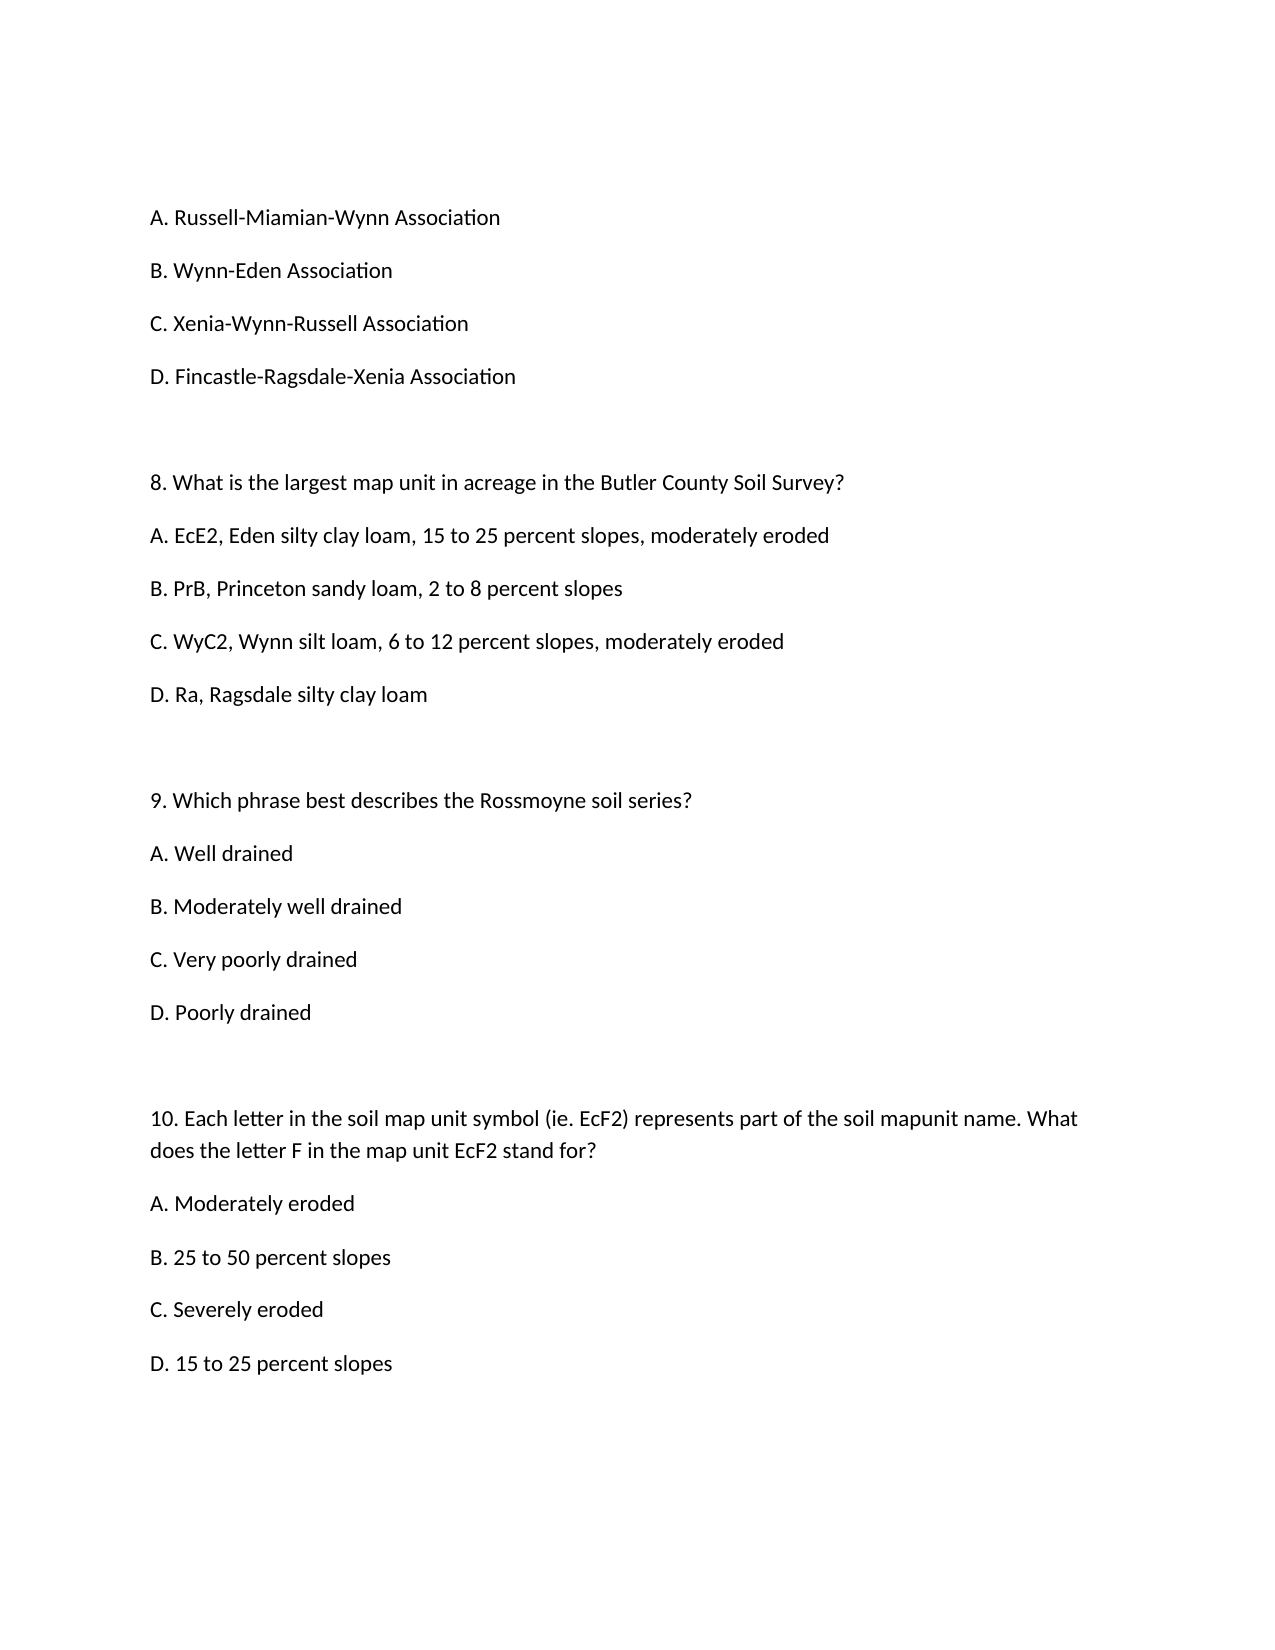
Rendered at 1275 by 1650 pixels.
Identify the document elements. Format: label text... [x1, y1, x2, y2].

text A. Russell-Miamian-Wynn Association [150, 203, 1125, 231]
text 8. What is the largest map unit in acreage in the Butler County Soil Survey? [150, 468, 1125, 496]
text B. 25 to 50 percent slopes [150, 1243, 1125, 1271]
text 9. Which phrase best describes the Rossmoyne soil series? [150, 786, 1125, 814]
text C. Xenia-Wynn-Russell Association [150, 309, 1125, 337]
text B. Wynn-Eden Association [150, 256, 1125, 284]
text A. Moderately eroded [150, 1189, 1125, 1218]
text B. PrB, Princeton sandy loam, 2 to 8 percent slopes [150, 574, 1125, 602]
text C. Very poorly drained [150, 945, 1125, 973]
text C. Severely eroded [150, 1296, 1125, 1324]
text D. 15 to 25 percent slopes [150, 1349, 1125, 1377]
text D. Poorly drained [150, 998, 1125, 1026]
text B. Moderately well drained [150, 892, 1125, 920]
text 10. Each letter in the soil map unit symbol (ie. EcF2) represents part of the soil mapunit name. What does the letter F in the map unit EcF2 stand for? [150, 1104, 1125, 1164]
text D. Ra, Ragsdale silty clay loam [150, 680, 1125, 708]
text C. WyC2, Wynn silt loam, 6 to 12 percent slopes, moderately eroded [150, 627, 1125, 655]
text A. EcE2, Eden silty clay loam, 15 to 25 percent slopes, moderately eroded [150, 521, 1125, 549]
text D. Fincastle-Ragsdale-Xenia Association [150, 362, 1125, 390]
text A. Well drained [150, 839, 1125, 867]
